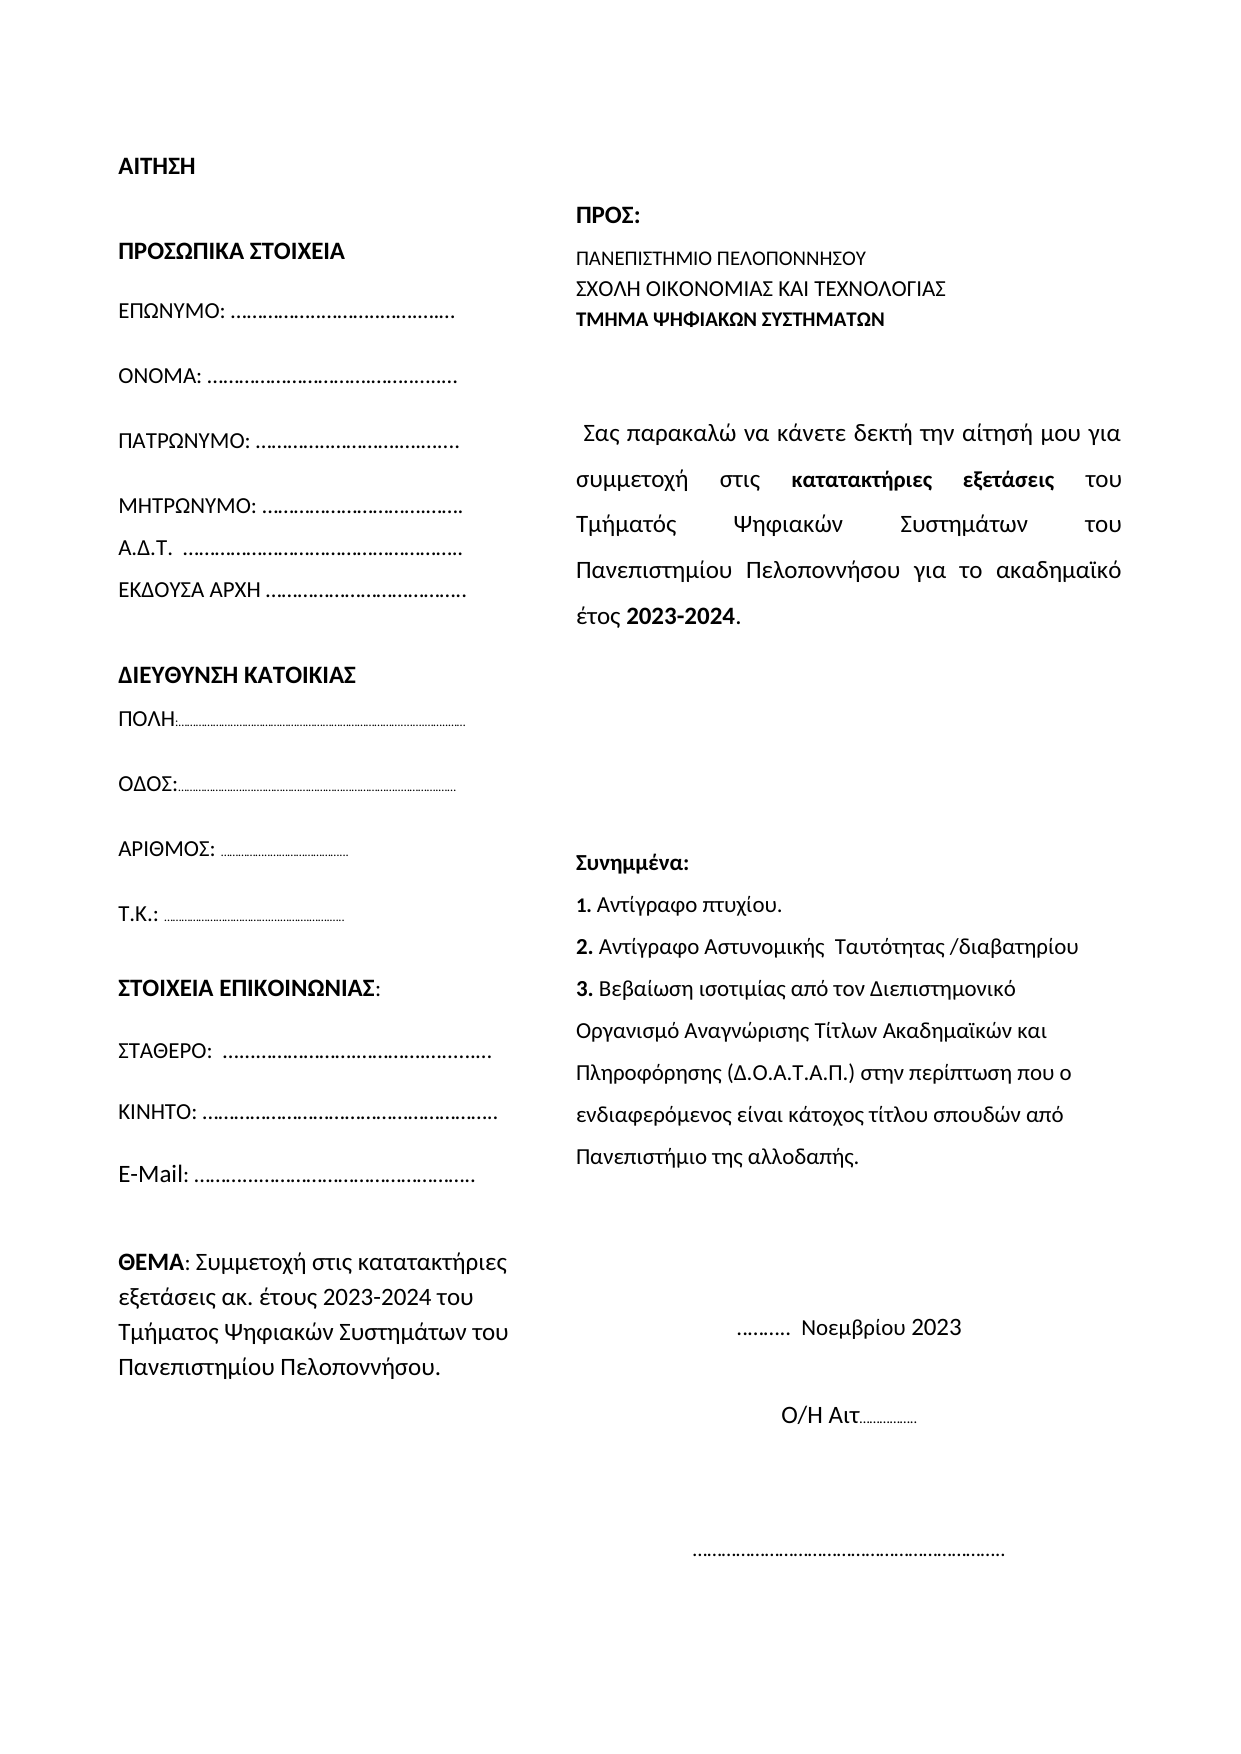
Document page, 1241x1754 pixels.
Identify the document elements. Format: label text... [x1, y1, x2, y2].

text ……………………………………………………….. [576, 1536, 1122, 1561]
text ΕΚΔΟΥΣΑ ΑΡΧΗ ……………………………….. [118, 575, 531, 603]
text ΠΑΝΕΠΙΣΤΗΜΙΟ ΠΕΛΟΠΟΝΝΗΣΟΥ [576, 245, 1122, 271]
text 1. Αντίγραφο πτυχίου. [576, 890, 1122, 918]
text ΠΡΟΣΩΠΙΚΑ ΣΤΟΙΧΕΙΑ [118, 235, 531, 266]
text ΠΟΛΗ:………………..…………………………………………………....….……..…… [118, 704, 531, 733]
text ΘΕΜΑ: Συμμετοχή στις κατατακτήριες εξετάσεις ακ. έτους 2023-2024 του Τμήματος Ψηφιακών Συστημάτων του Πανεπιστημίου Πελοποννήσου. [118, 1246, 531, 1382]
text Ο/Η Αιτ…………….. [576, 1399, 1122, 1429]
text ΣΧΟΛΗ ΟΙΚΟΝΟΜΙΑΣ ΚΑΙ ΤΕΧΝΟΛΟΓΙΑΣ [576, 274, 1122, 302]
text ΠΑΤΡΩΝΥΜΟ: …………..………….….….... [118, 426, 531, 454]
text 3. Βεβαίωση ισοτιμίας από τον Διεπιστημονικό Οργανισμό Αναγνώρισης Τίτλων Ακαδημαϊκών και Πληροφόρησης (Δ.Ο.Α.Τ.Α.Π.) στην περίπτωση που ο ενδιαφερόμενος είναι κάτοχος τίτλου σπουδών από Πανεπιστήμιο της αλλοδαπής. [576, 974, 1122, 1170]
text Α.Δ.Τ. …………………………………………….. [118, 533, 531, 561]
text ΕΠΩΝΥΜΟ: ……………..………..…….….… [118, 296, 531, 324]
text Τ.Κ.: ………………………………....……….…….….. [118, 899, 531, 927]
text ΔΙΕΥΘΥΝΣΗ ΚΑΤΟΙΚΙΑΣ [118, 659, 531, 689]
text Συνημμένα: [576, 848, 1122, 876]
text E-Mail: ………...………………………………….. [118, 1158, 531, 1189]
text ..…….. Νοεμβρίου 2023 [576, 1311, 1122, 1342]
text ΚΙΝΗΤΟ: ……………………………………………….. [118, 1097, 531, 1126]
text Σας παρακαλώ να κάνετε δεκτή την αίτησή μου για συμμετοχή στις κατατακτήριες εξετάσεις του Τμήματός Ψηφιακών Συστημάτων του Πανεπιστημίου Πελοποννήσου για το ακαδημαϊκό έτος 2023-2024. [576, 417, 1122, 631]
text 2. Αντίγραφο Αστυνομικής Ταυτότητας /διαβατηρίου [576, 932, 1122, 960]
text ΣΤΟΙΧΕΙΑ ΕΠΙΚΟΙΝΩΝΙΑΣ: [118, 972, 531, 1002]
text ΤΜΗΜΑ ΨΗΦΙΑΚΩΝ ΣΥΣΤΗΜΑΤΩΝ [576, 307, 1122, 332]
text ΟΝΟΜΑ: ………………………….……..…..… [118, 361, 531, 389]
text ΑΙΤΗΣΗ [118, 150, 531, 181]
text ΟΔΟΣ:……………….….….…………………………………………..………….…… [118, 769, 531, 797]
text ΑΡΙΘΜΟΣ: ……………..……………………... [118, 834, 531, 862]
text ΣΤΑΘΕΡΟ: …...……………….………….…......… [118, 1036, 531, 1064]
text ΠΡΟΣ: [576, 199, 1122, 230]
text ΜΗΤΡΩΝΥΜΟ: ………………………….……. [118, 491, 531, 519]
